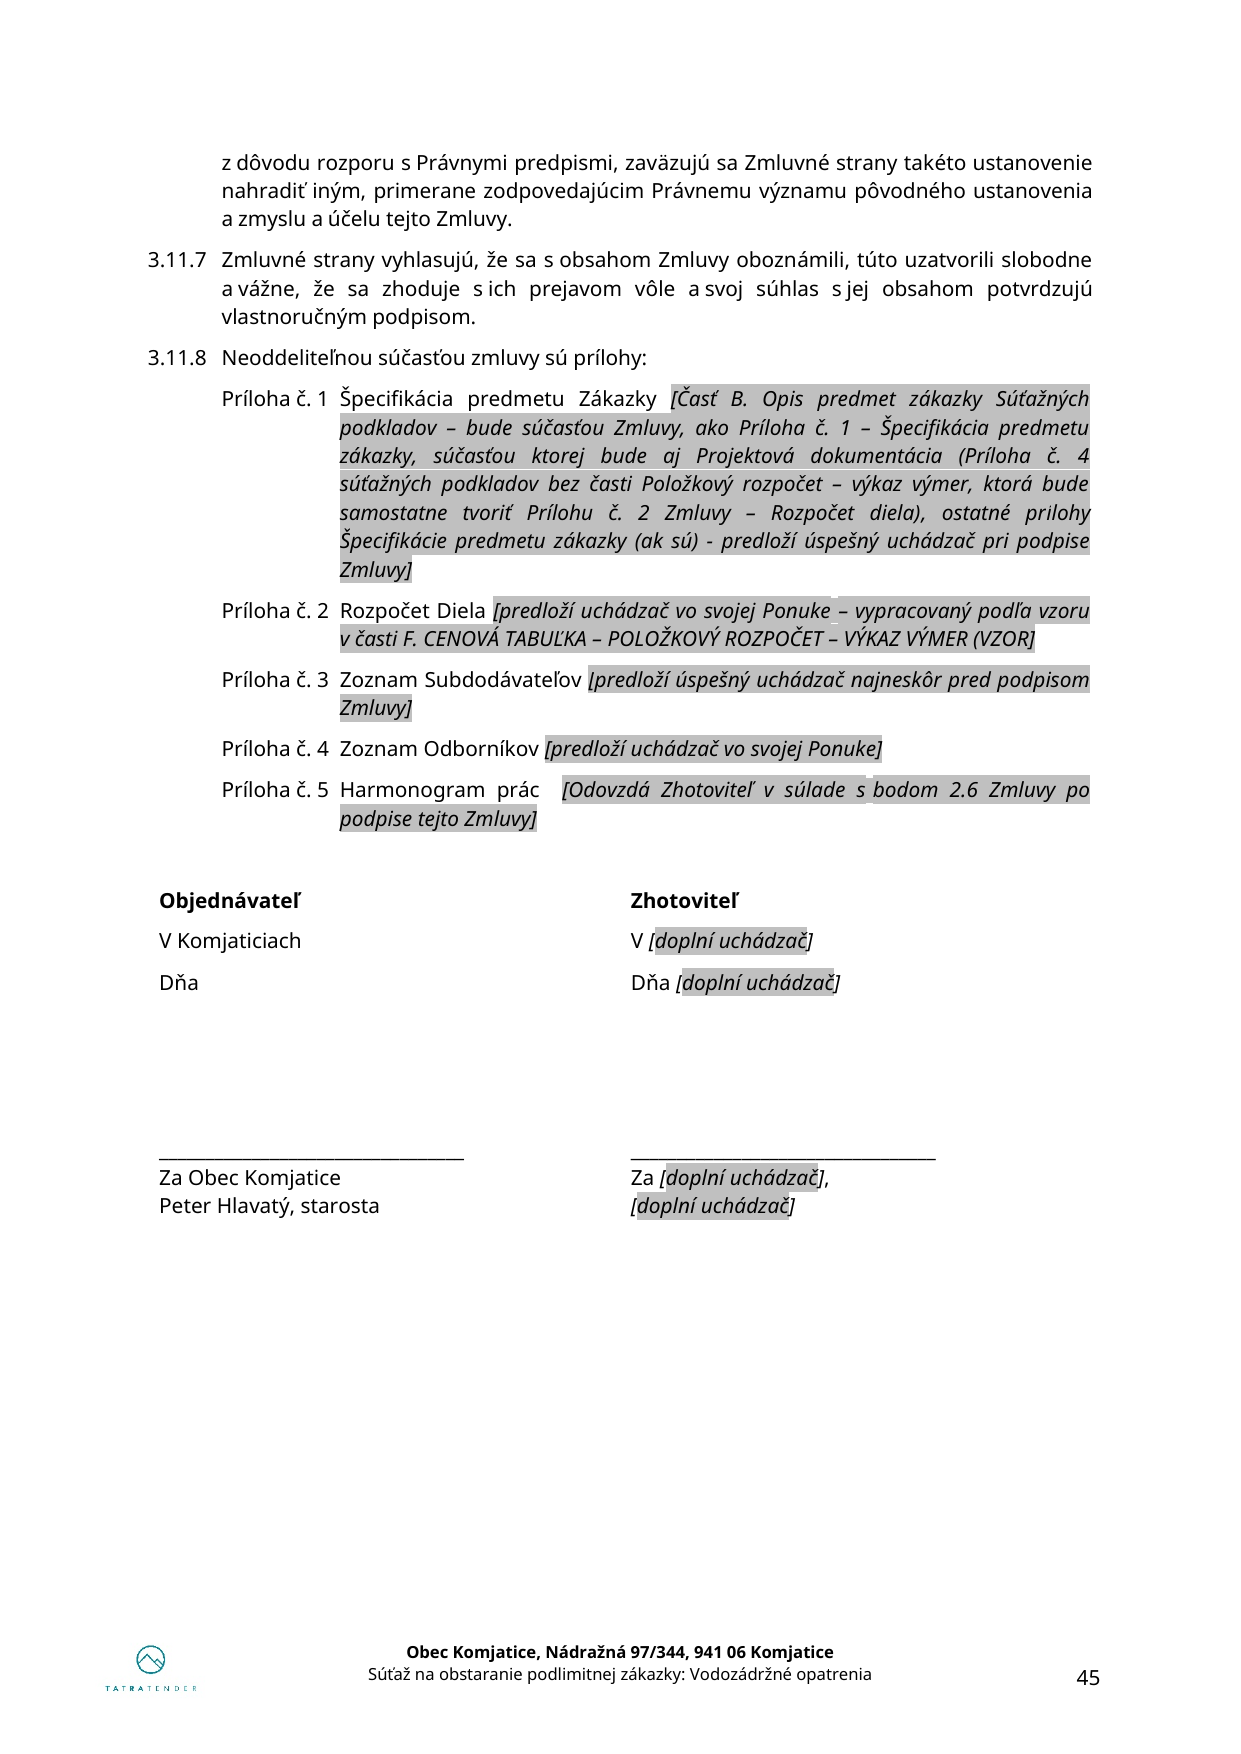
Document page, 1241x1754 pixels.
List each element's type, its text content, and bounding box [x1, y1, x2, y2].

table_header Zhotoviteľ V [doplní uchádzač] Dňa [doplní uchádzač] [619, 886, 1091, 1078]
table_cell _________________________________ Za Obec Komjatice Peter Hlavatý, starosta [148, 1078, 619, 1248]
text Príloha č. 4 Zoznam Odborníkov [predloží uchádzač vo svojej Ponuke] [221, 734, 1093, 763]
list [148, 148, 1093, 233]
picture [84, 1621, 217, 1715]
table_header Objednávateľ V Komjaticiach Dňa [148, 886, 619, 1078]
list Zmluvné strany vyhlasujú, že sa s obsahom Zmluvy oboznámili, túto uzatvorili slobodne a vážne, že sa zhoduje s ich prejavom vôle a svoj súhlas s jej obsahom potvrdzujú vlastnoručným podpisom. [148, 245, 1093, 331]
text Príloha č. 5 Harmonogram prác [Odovzdá Zhotoviteľ v súlade s bodom 2.6 Zmluvy po podpise tejto Zmluvy] [221, 775, 1093, 832]
text Príloha č. 1 Špecifikácia predmetu Zákazky [Časť B. Opis predmet zákazky Súťažných podkladov – bude súčasťou Zmluvy, ako Príloha č. 1 – Špecifikácia predmetu zákazky, súčasťou ktorej bude aj Projektová dokumentácia (Príloha č. 4 súťažných podkladov bez časti Položkový rozpočet – výkaz výmer, ktorá bude samostatne tvoriť Prílohu č. 2 Zmluvy – Rozpočet diela), ostatné prílohy Špecifikácie predmetu zákazky (ak sú) - predloží úspešný uchádzač pri podpise Zmluvy] [221, 384, 1093, 583]
list Neoddeliteľnou súčasťou zmluvy sú prílohy: [148, 343, 1093, 372]
table_cell _________________________________ Za [doplní uchádzač], [doplní uchádzač] [619, 1078, 1091, 1248]
text Príloha č. 2 Rozpočet Diela [predloží uchádzač vo svojej Ponuke – vypracovaný podľa vzoru v časti F. CENOVÁ TABUĽKA – POLOŽKOVÝ ROZPOČET – VÝKAZ VÝMER (VZOR] [221, 596, 493, 653]
text Príloha č. 3 Zoznam Subdodávateľov [predloží úspešný uchádzač najneskôr pred podpisom Zmluvy] [221, 665, 1093, 722]
